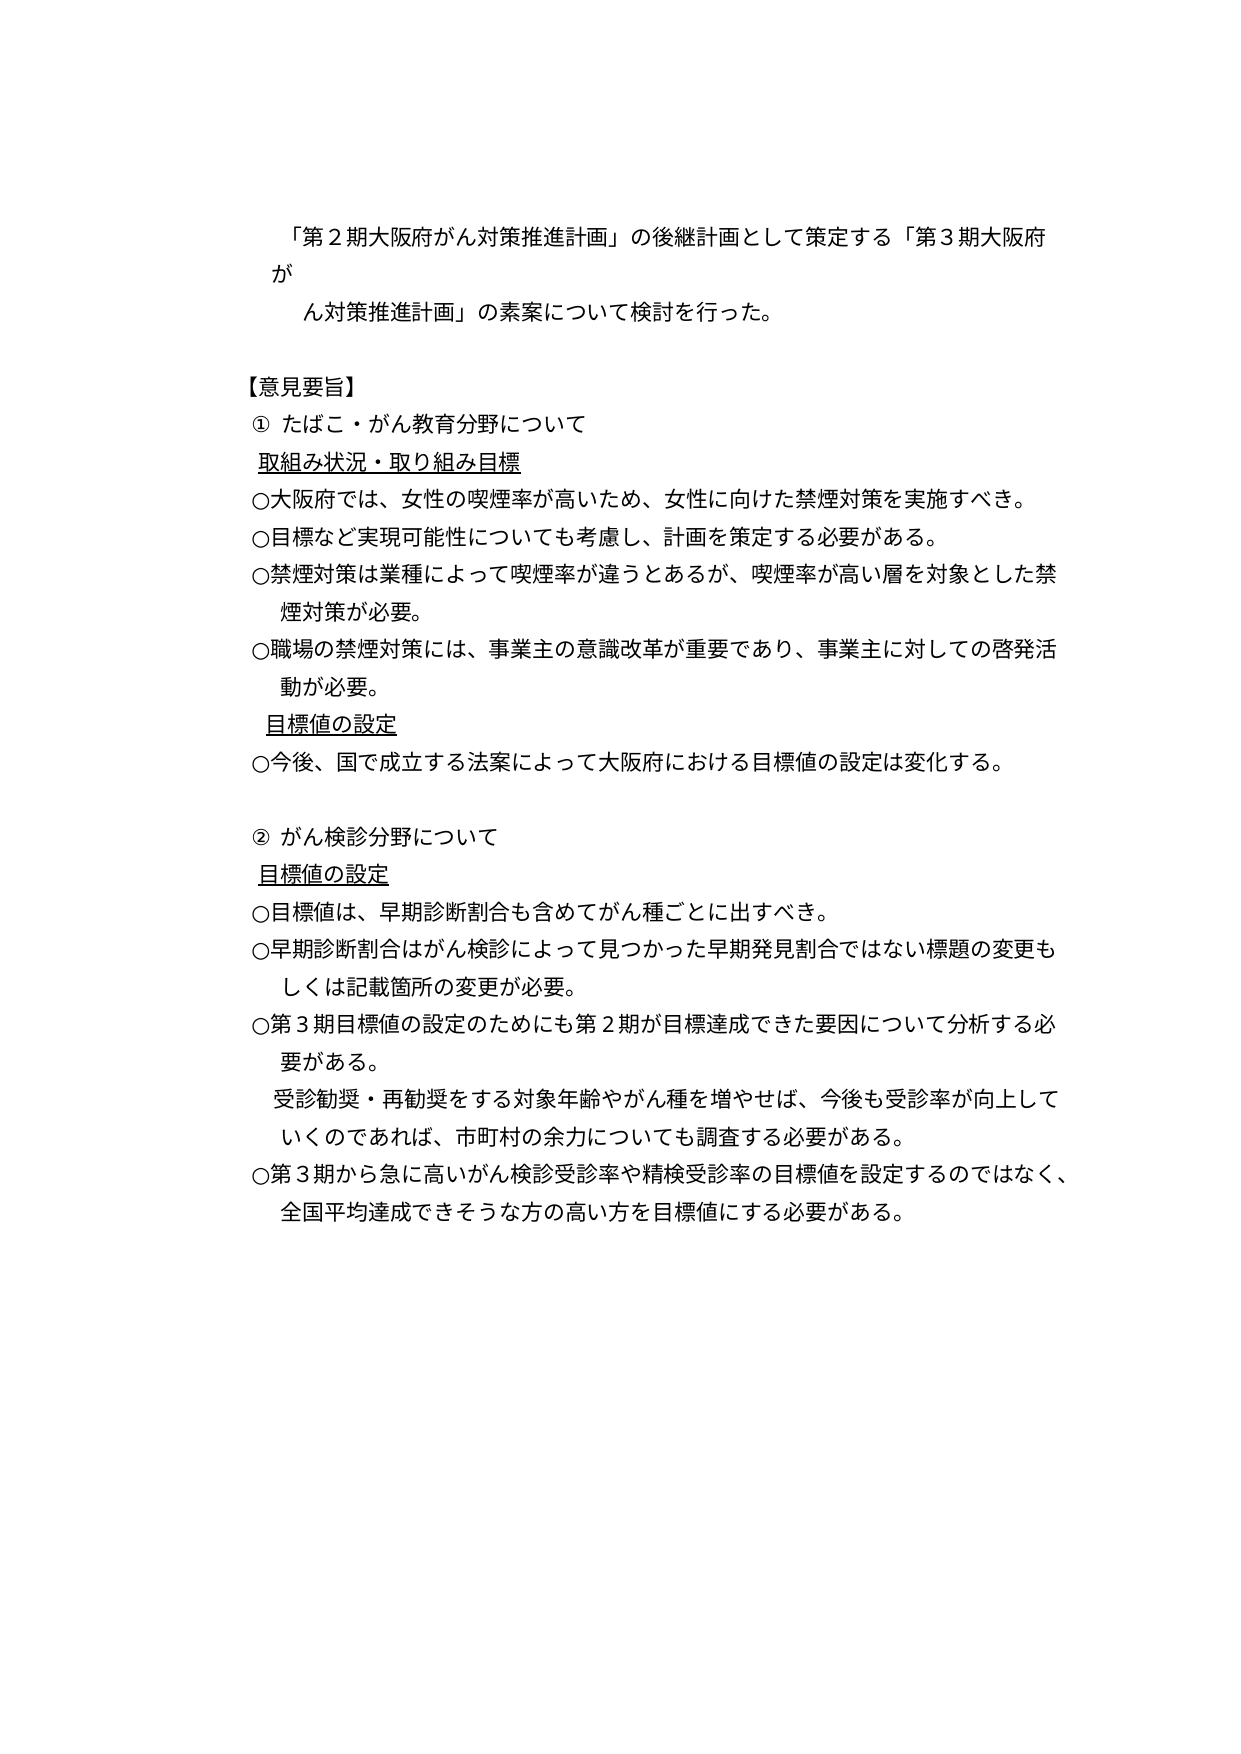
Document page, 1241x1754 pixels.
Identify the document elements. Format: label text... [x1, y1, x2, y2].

list ○今後、国で成立する法案によって大阪府における目標値の設定は変化する。 [251, 742, 1063, 779]
list ん対策推進計画」の素案について検討を行った。 [271, 292, 1063, 329]
list ○早期診断割合はがん検診によって見つかった早期発見割合ではない標題の変更もしくは記載箇所の変更が必要。 [251, 929, 1063, 1004]
list ○目標など実現可能性についても考慮し、計画を策定する必要がある。 [251, 517, 1063, 554]
list ○第３期から急に高いがん検診受診率や精検受診率の目標値を設定するのではなく、全国平均達成できそうな方の高い方を目標値にする必要がある。 [251, 1154, 1063, 1229]
list 目標値の設定 [265, 704, 1063, 742]
list ○第3期目標値の設定のためにも第2期が目標達成できた要因について分析する必要がある。 [251, 1004, 1063, 1079]
list 目標値の設定 [258, 854, 1063, 892]
list 【意見要旨】 [236, 367, 1063, 404]
list 「第２期大阪府がん対策推進計画」の後継計画として策定する「第３期大阪府が [271, 217, 1063, 292]
list 取組み状況・取り組み目標 [258, 442, 1063, 479]
list 受診勧奨・再勧奨をする対象年齢やがん種を増やせば、今後も受診率が向上していくのであれば、市町村の余力についても調査する必要がある。 [251, 1079, 1063, 1154]
list ○目標値は、早期診断割合も含めてがん種ごとに出すべき。 [251, 892, 1063, 929]
list がん検診分野について [251, 817, 1063, 854]
list ○禁煙対策は業種によって喫煙率が違うとあるが、喫煙率が高い層を対象とした禁煙対策が必要。 [251, 554, 1063, 629]
list ○大阪府では、女性の喫煙率が高いため、女性に向けた禁煙対策を実施すべき。 [251, 479, 1063, 517]
list ○職場の禁煙対策には、事業主の意識改革が重要であり、事業主に対しての啓発活動が必要。 [251, 629, 1063, 704]
list たばこ・がん教育分野について [251, 404, 1063, 442]
